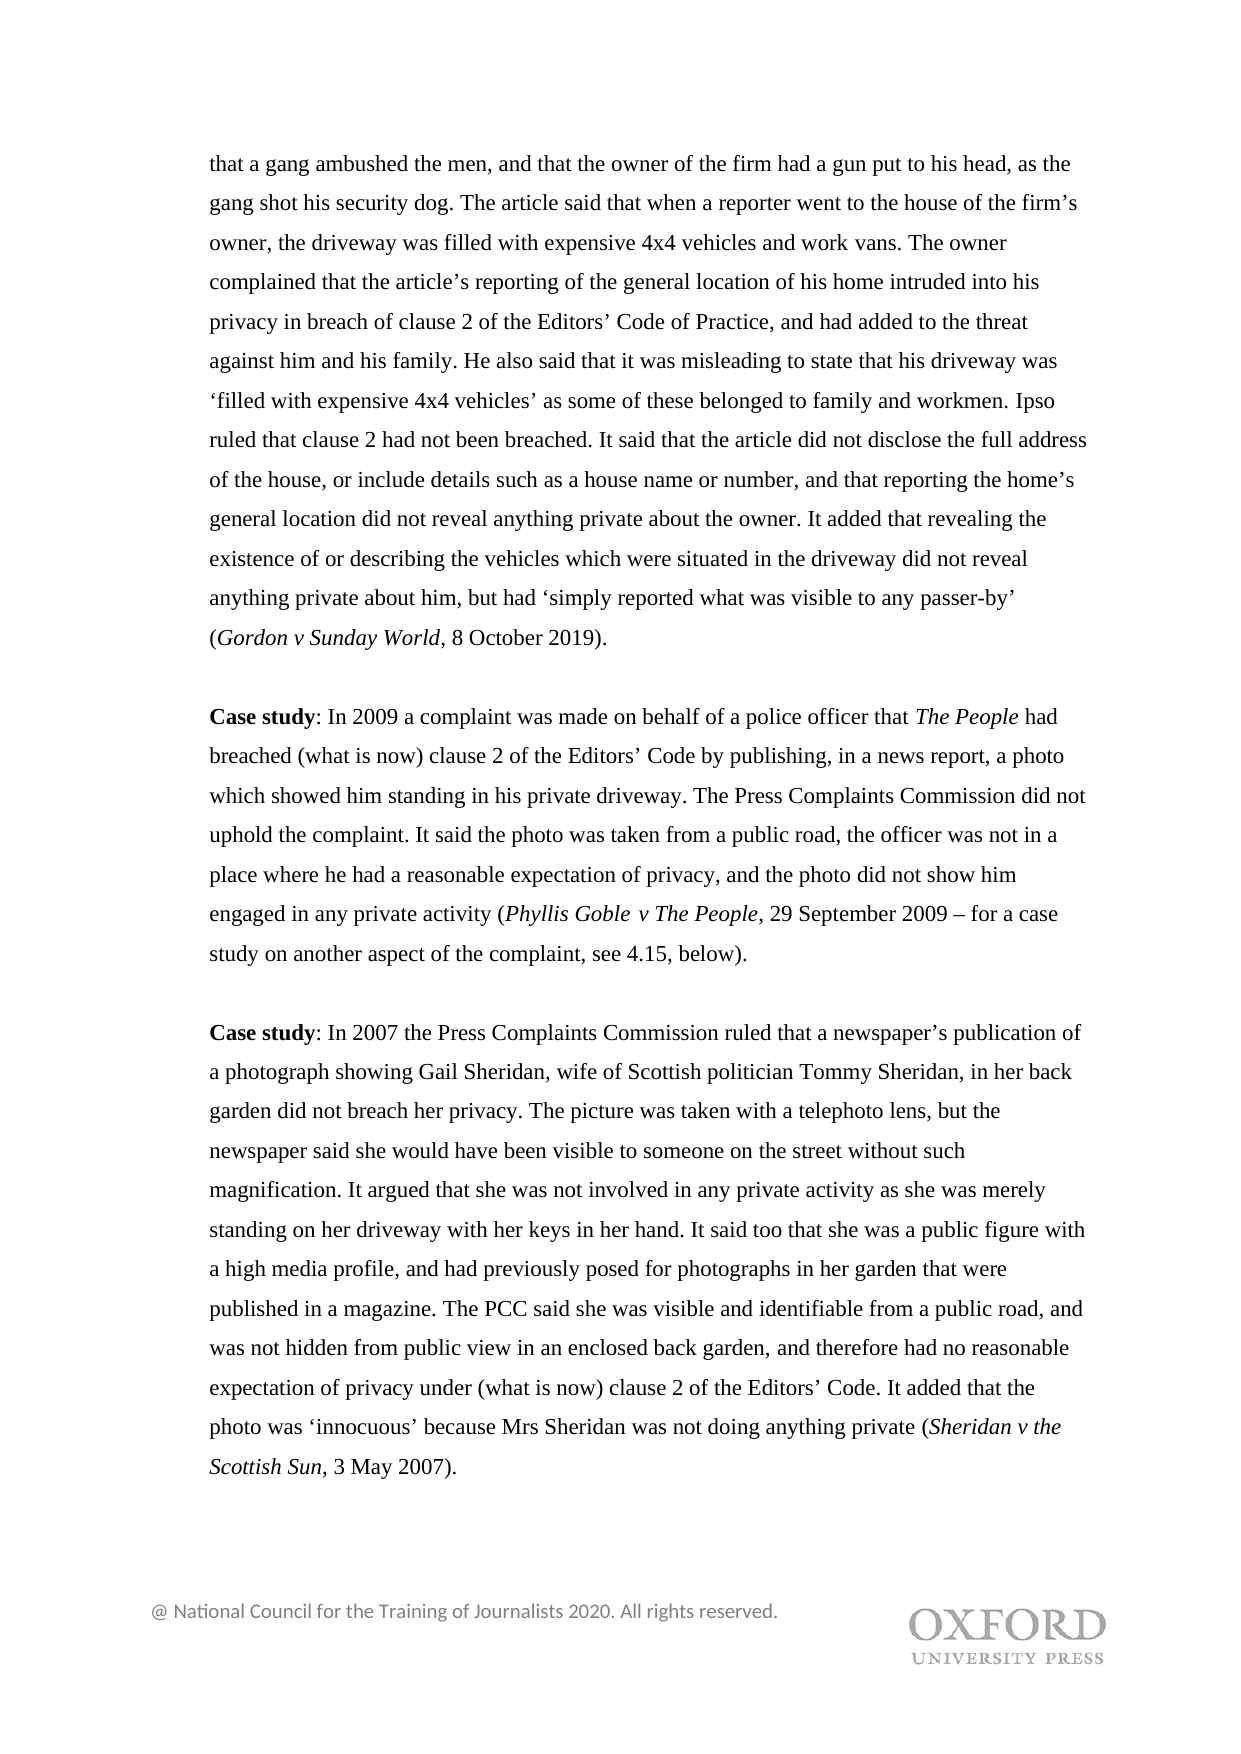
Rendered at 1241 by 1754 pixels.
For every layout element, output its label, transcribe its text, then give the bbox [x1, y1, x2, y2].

picture [907, 1600, 1108, 1676]
text Case study: In 2007 the Press Complaints Commission ruled that a newspaper’s publication of a photograph showing Gail Sheridan, wife of Scottish politician Tommy Sheridan, in her back garden did not breach her privacy. The picture was taken with a telephoto lens, but the newspaper said she would have been visible to someone on the street without such magnification. It argued that she was not involved in any private activity as she was merely standing on her driveway with her keys in her hand. It said too that she was a public figure with a high media profile, and had previously posed for photographs in her garden that were published in a magazine. The PCC said she was visible and identifiable from a public road, and was not hidden from public view in an enclosed back garden, and therefore had no reasonable expectation of privacy under (what is now) clause 2 of the Editors’ Code. It added that the photo was ‘innocuous’ because Mrs Sheridan was not doing anything private (Sheridan v the Scottish Sun, 3 May 2007). [209, 1018, 1090, 1479]
text Case study: In 2009 a complaint was made on behalf of a police officer that The People had breached (what is now) clause 2 of the Editors’ Code by publishing, in a news report, a photo which showed him standing in his private driveway. The Press Complaints Commission did not uphold the complaint. It said the photo was taken from a public road, the officer was not in a place where he had a reasonable expectation of privacy, and the photo did not show him engaged in any private activity (Phyllis Goble v The People, 29 September 2009 – for a case study on another aspect of the complaint, see 4.15, below). [209, 703, 1090, 966]
